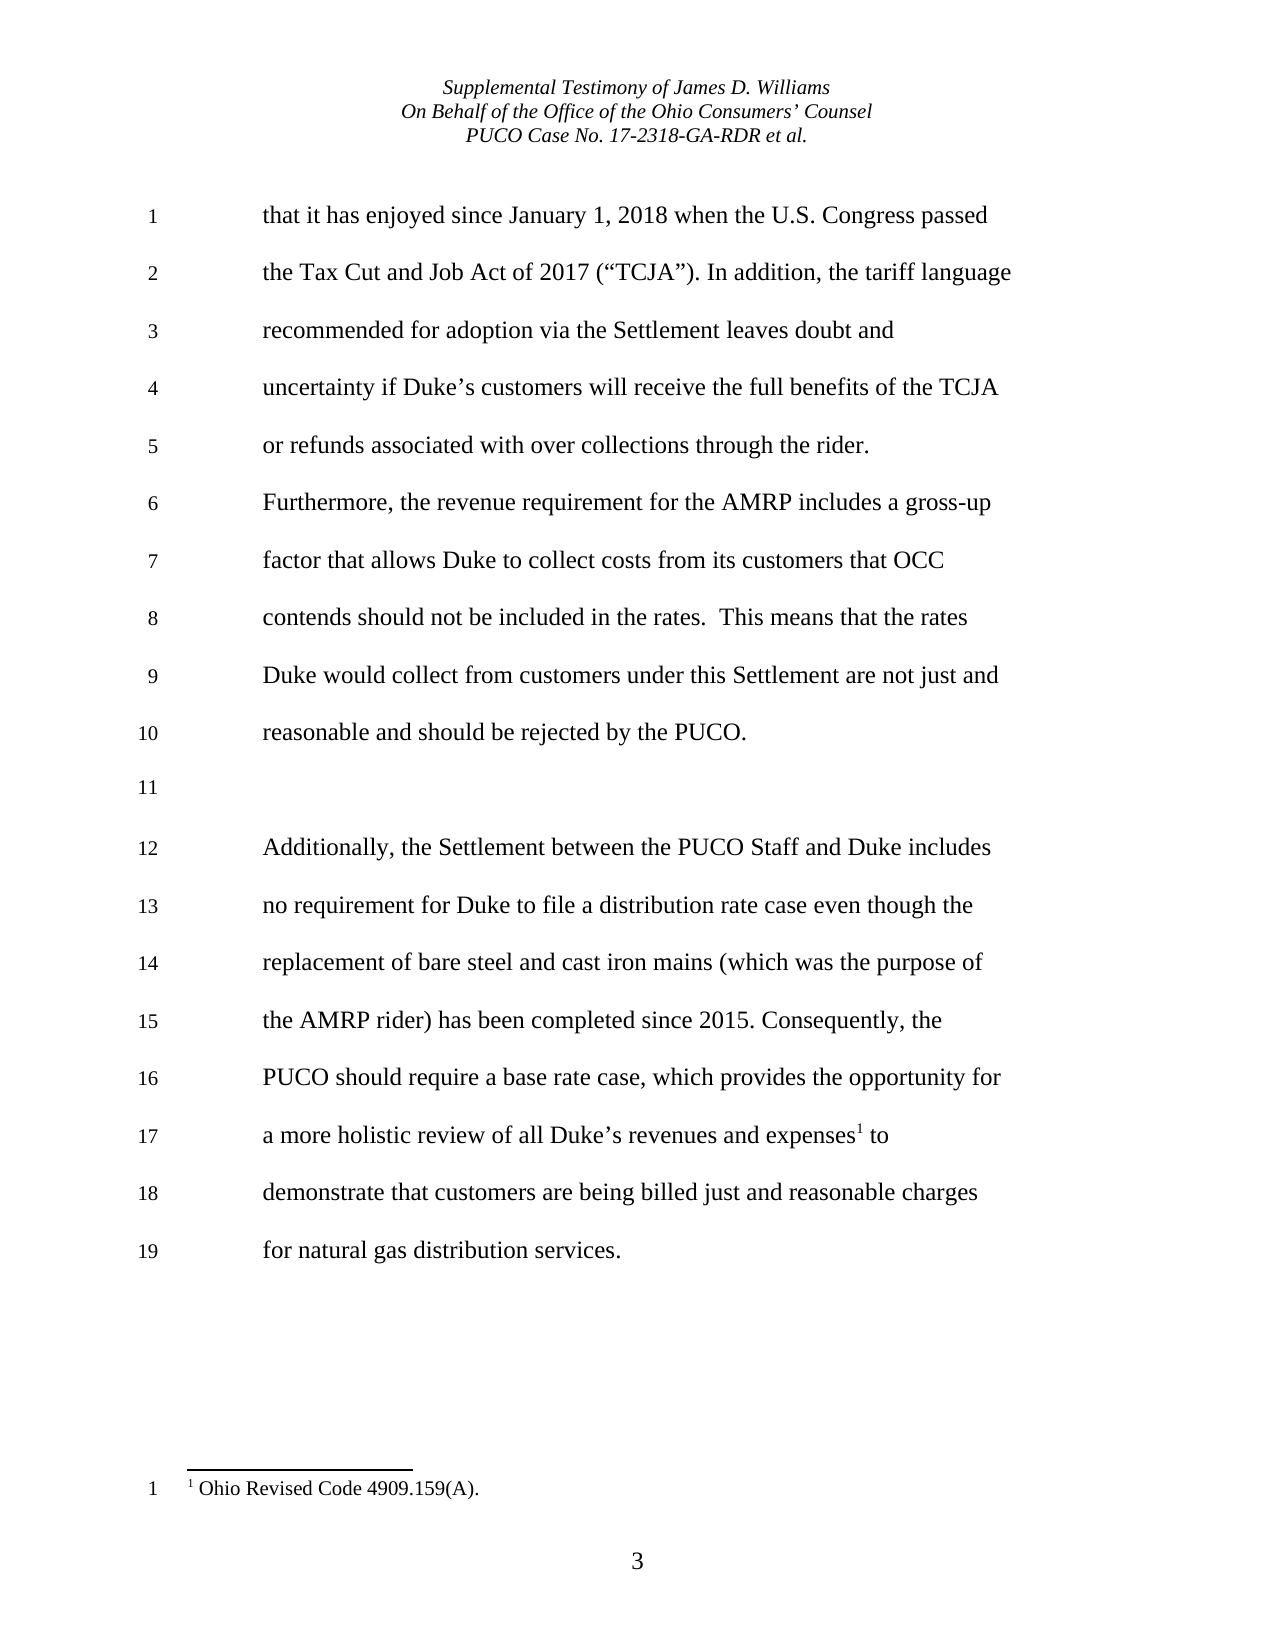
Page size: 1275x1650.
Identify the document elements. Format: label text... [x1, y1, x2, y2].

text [187, 200, 1012, 746]
text Additionally, the Settlement between the PUCO Staff and Duke includes no requirement for Duke to file a distribution rate case even though the replacement of bare steel and cast iron mains (which was the purpose of the AMRP rider) has been completed since 2015. Consequently, the PUCO should require a base rate case, which provides the opportunity for a more holistic review of all Duke’s revenues and expenses to demonstrate that customers are being billed just and reasonable charges for natural gas distribution services. [187, 832, 1012, 1264]
